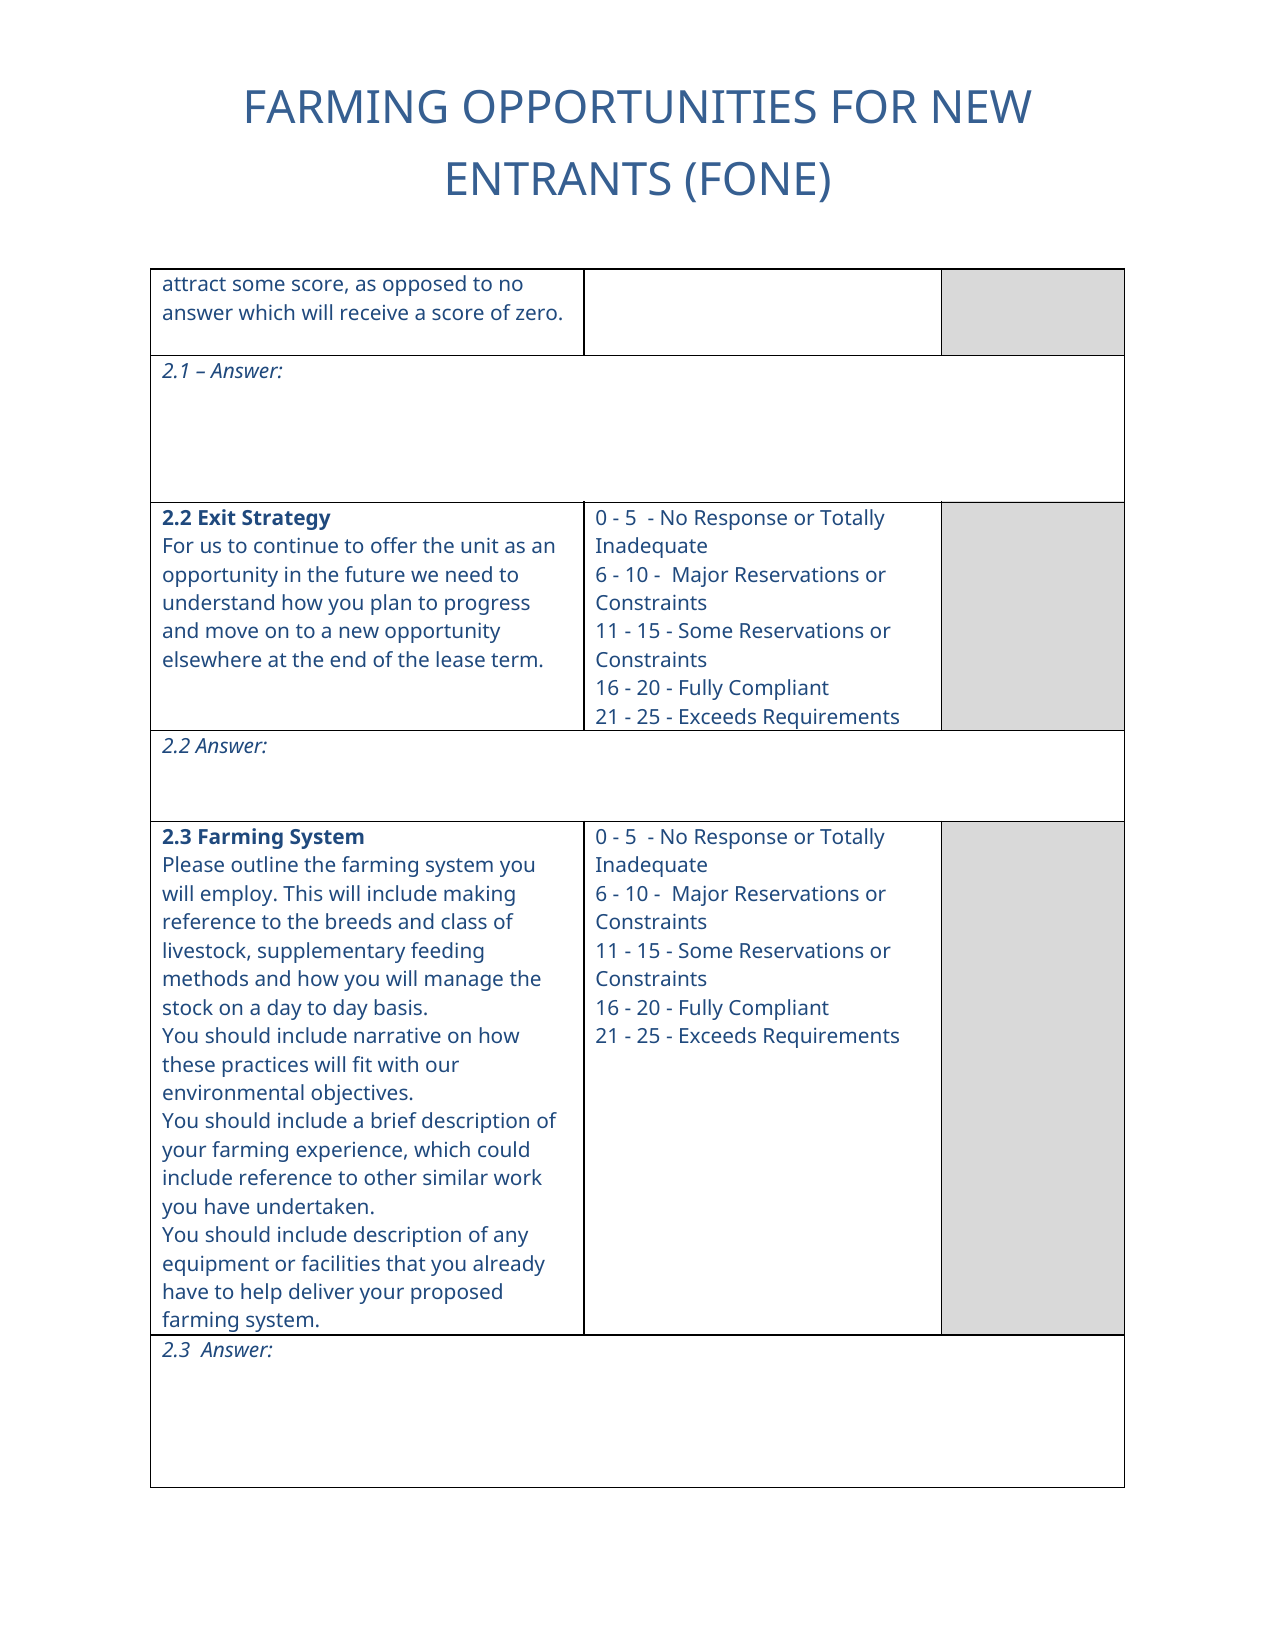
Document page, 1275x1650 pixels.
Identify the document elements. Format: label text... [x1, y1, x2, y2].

table_cell [942, 503, 1124, 730]
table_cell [585, 270, 941, 355]
table_cell 2.3 Answer: [151, 1336, 1124, 1487]
table_cell [942, 822, 1124, 1334]
table_cell 2.3 Farming System Please outline the farming system you will employ. This will include making reference to the breeds and class of livestock, supplementary feeding methods and how you will manage the stock on a day to day basis. You should include narrative on how these practices will fit with our environmental objectives. You should include a brief description of your farming experience, which could include reference to other similar work you have undertaken. You should include description of any equipment or facilities that you already have to help deliver your proposed farming system. [151, 822, 583, 1334]
table_cell 2.2 Exit Strategy For us to continue to offer the unit as an opportunity in the future we need to understand how you plan to progress and move on to a new opportunity elsewhere at the end of the lease term. [151, 503, 583, 730]
table_cell 2.2 Answer: [151, 731, 1124, 821]
table_cell 2.1 – Answer: [151, 356, 1124, 501]
table_cell [942, 270, 1124, 355]
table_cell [151, 270, 583, 355]
